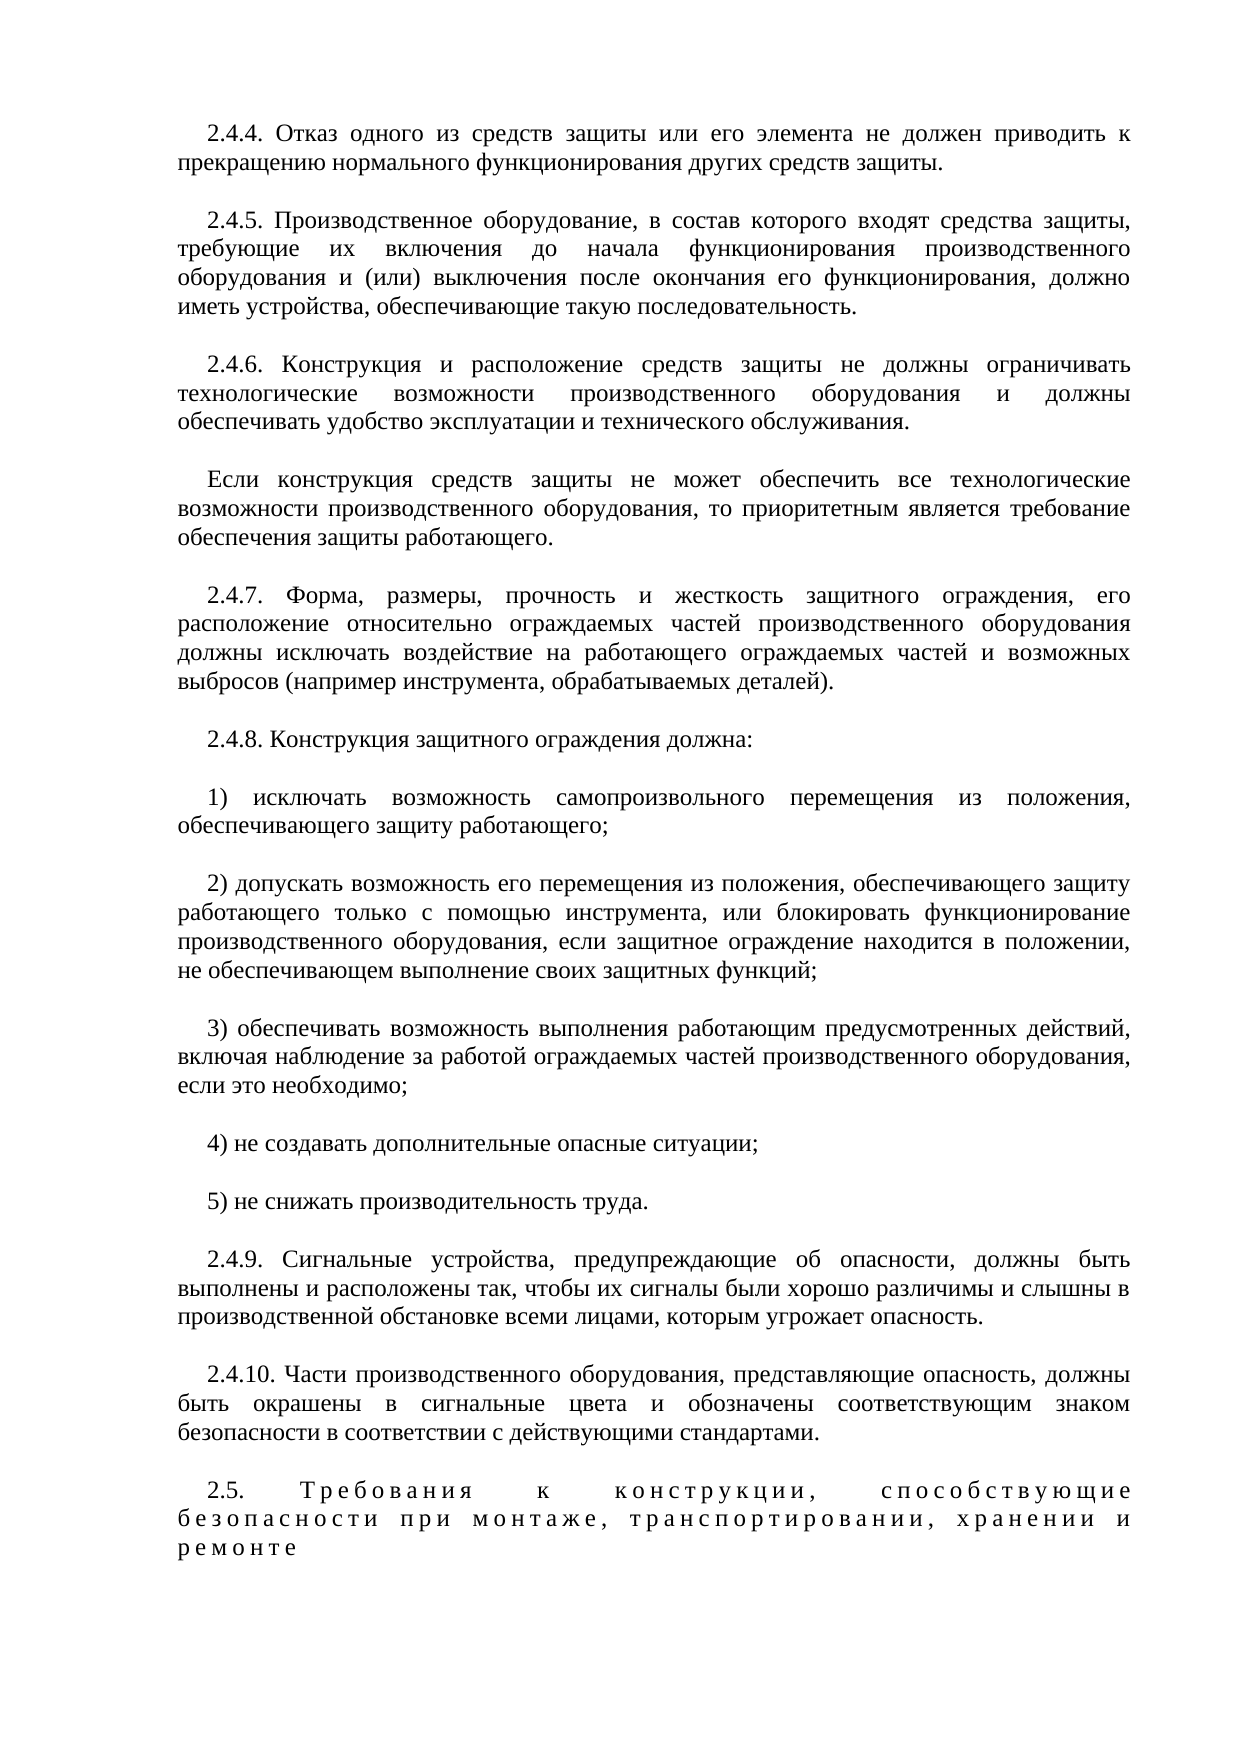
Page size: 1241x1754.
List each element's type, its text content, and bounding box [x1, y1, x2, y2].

text 2.4.7. Форма, размеры, прочность и жесткость защитного ограждения, его расположение относительно ограждаемых частей производственного оборудования должны исключать воздействие на работающего ограждаемых частей и возможных выбросов (например инструмента, обрабатываемых деталей). [177, 580, 1131, 695]
text 1) исключать возможность самопроизвольного перемещения из положения, обеспечивающего защиту работающего; [177, 782, 1131, 839]
text 3) обеспечивать возможность выполнения работающим предусмотренных действий, включая наблюдение за работой ограждаемых частей производственного оборудования, если это необходимо; [177, 1013, 1131, 1099]
text 2.4.4. Отказ одного из средств защиты или его элемента не должен приводить к прекращению нормального функционирования других средств защиты. [177, 118, 1131, 176]
text 2.4.5. Производственное оборудование, в состав которого входят средства защиты, требующие их включения до начала функционирования производственного оборудования и (или) выключения после окончания его функционирования, должно иметь устройства, обеспечивающие такую последовательность. [177, 205, 1131, 320]
text Если конструкция средств защиты не может обеспечить все технологические возможности производственного оборудования, то приоритетным является требование обеспечения защиты работающего. [177, 464, 1131, 551]
text 5) не снижать производительность труда. [177, 1186, 1131, 1215]
text 2.4.6. Конструкция и расположение средств защиты не должны ограничивать технологические возможности производственного оборудования и должны обеспечивать удобство эксплуатации и технического обслуживания. [177, 349, 1131, 435]
text 2.5. Требования к конструкции, способствующие безопасности при монтаже, транспортировании, хранении и ремонте [177, 1475, 1131, 1561]
text 2.4.10. Части производственного оборудования, представляющие опасность, должны быть окрашены в сигнальные цвета и обозначены соответствующим знаком безопасности в соответствии с действующими стандартами. [177, 1359, 1131, 1446]
text 2) допускать возможность его перемещения из положения, обеспечивающего защиту работающего только с помощью инструмента, или блокировать функционирование производственного оборудования, если защитное ограждение находится в положении, не обеспечивающем выполнение своих защитных функций; [177, 868, 1131, 983]
text 2.4.9. Сигнальные устройства, предупреждающие об опасности, должны быть выполнены и расположены так, чтобы их сигналы были хорошо различимы и слышны в производственной обстановке всеми лицами, которым угрожает опасность. [177, 1244, 1131, 1330]
text 2.4.8. Конструкция защитного ограждения должна: [177, 724, 1131, 753]
text 4) не создавать дополнительные опасные ситуации; [177, 1128, 1131, 1157]
